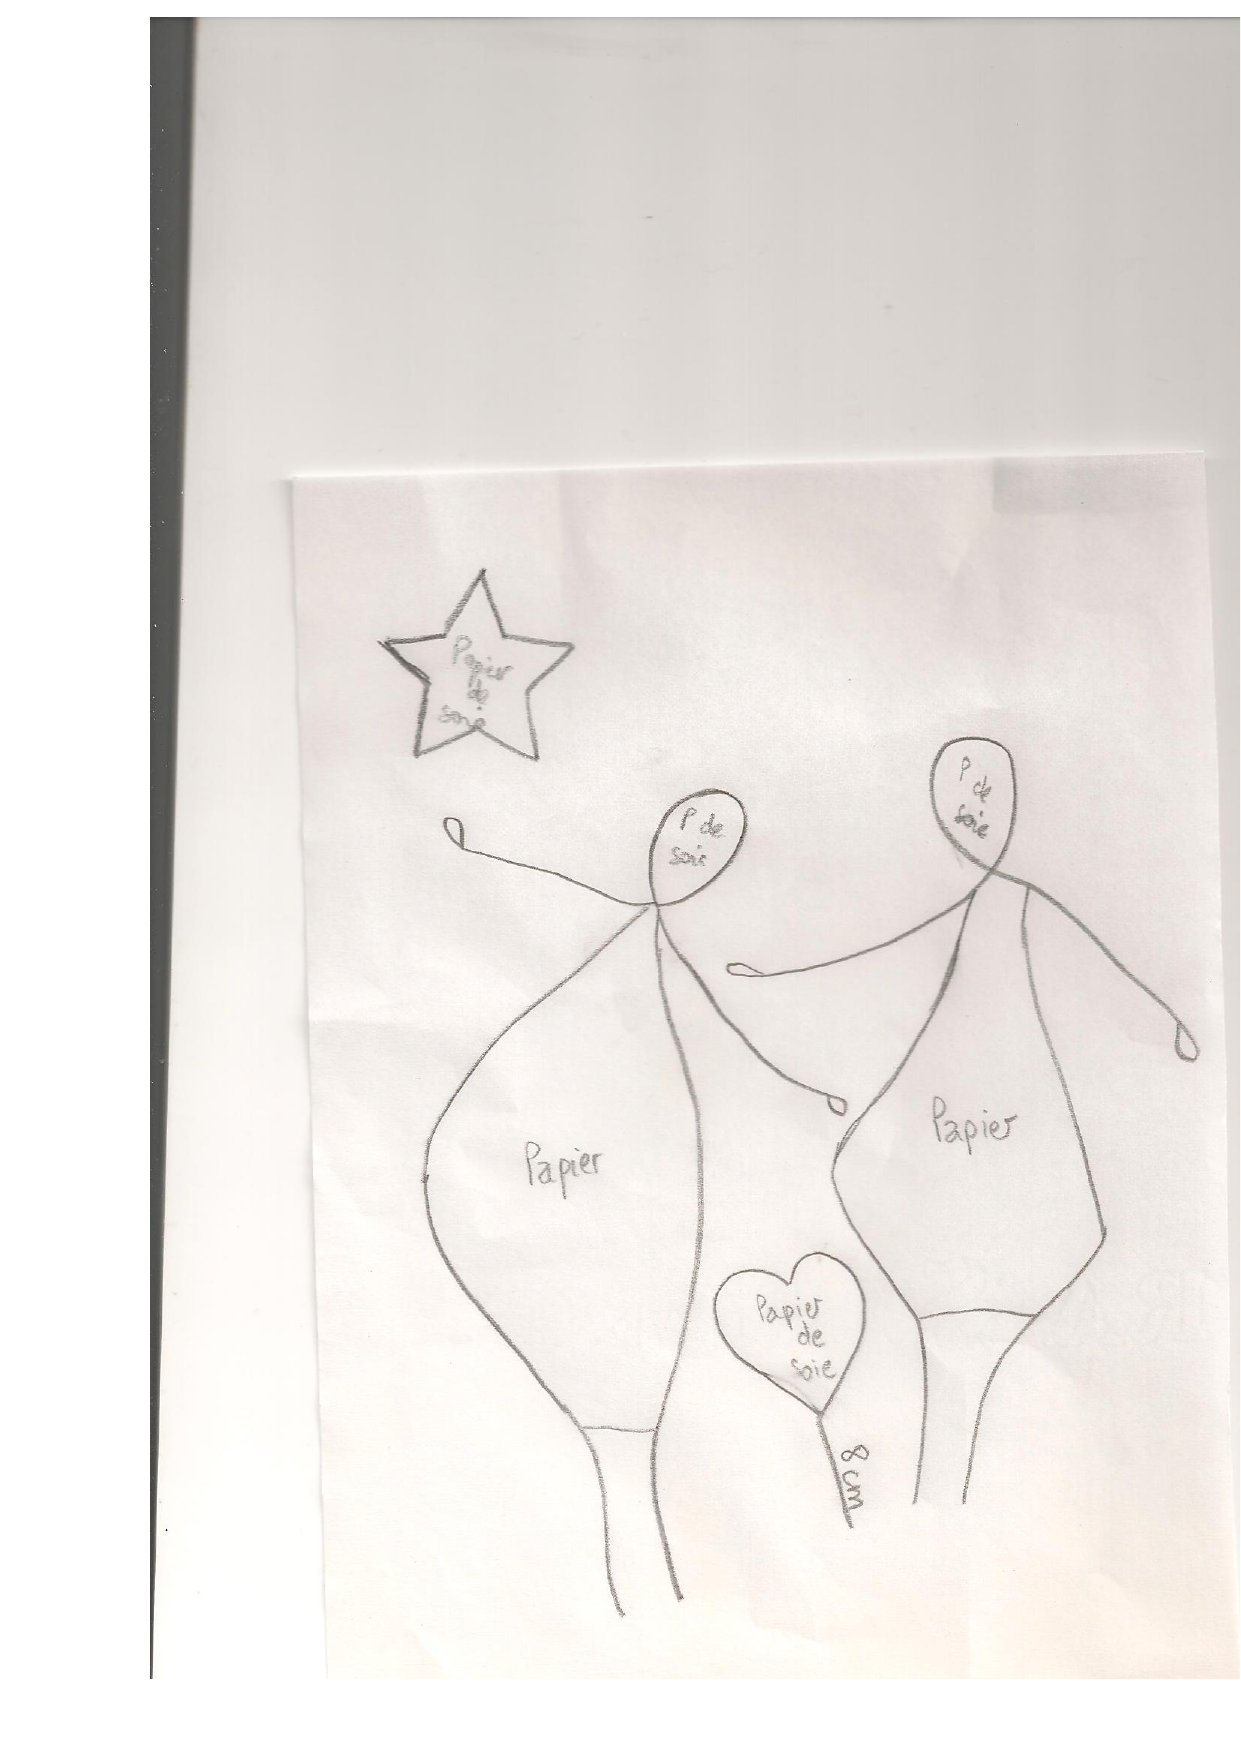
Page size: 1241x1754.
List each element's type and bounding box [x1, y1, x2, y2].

picture [150, 17, 1241, 1679]
